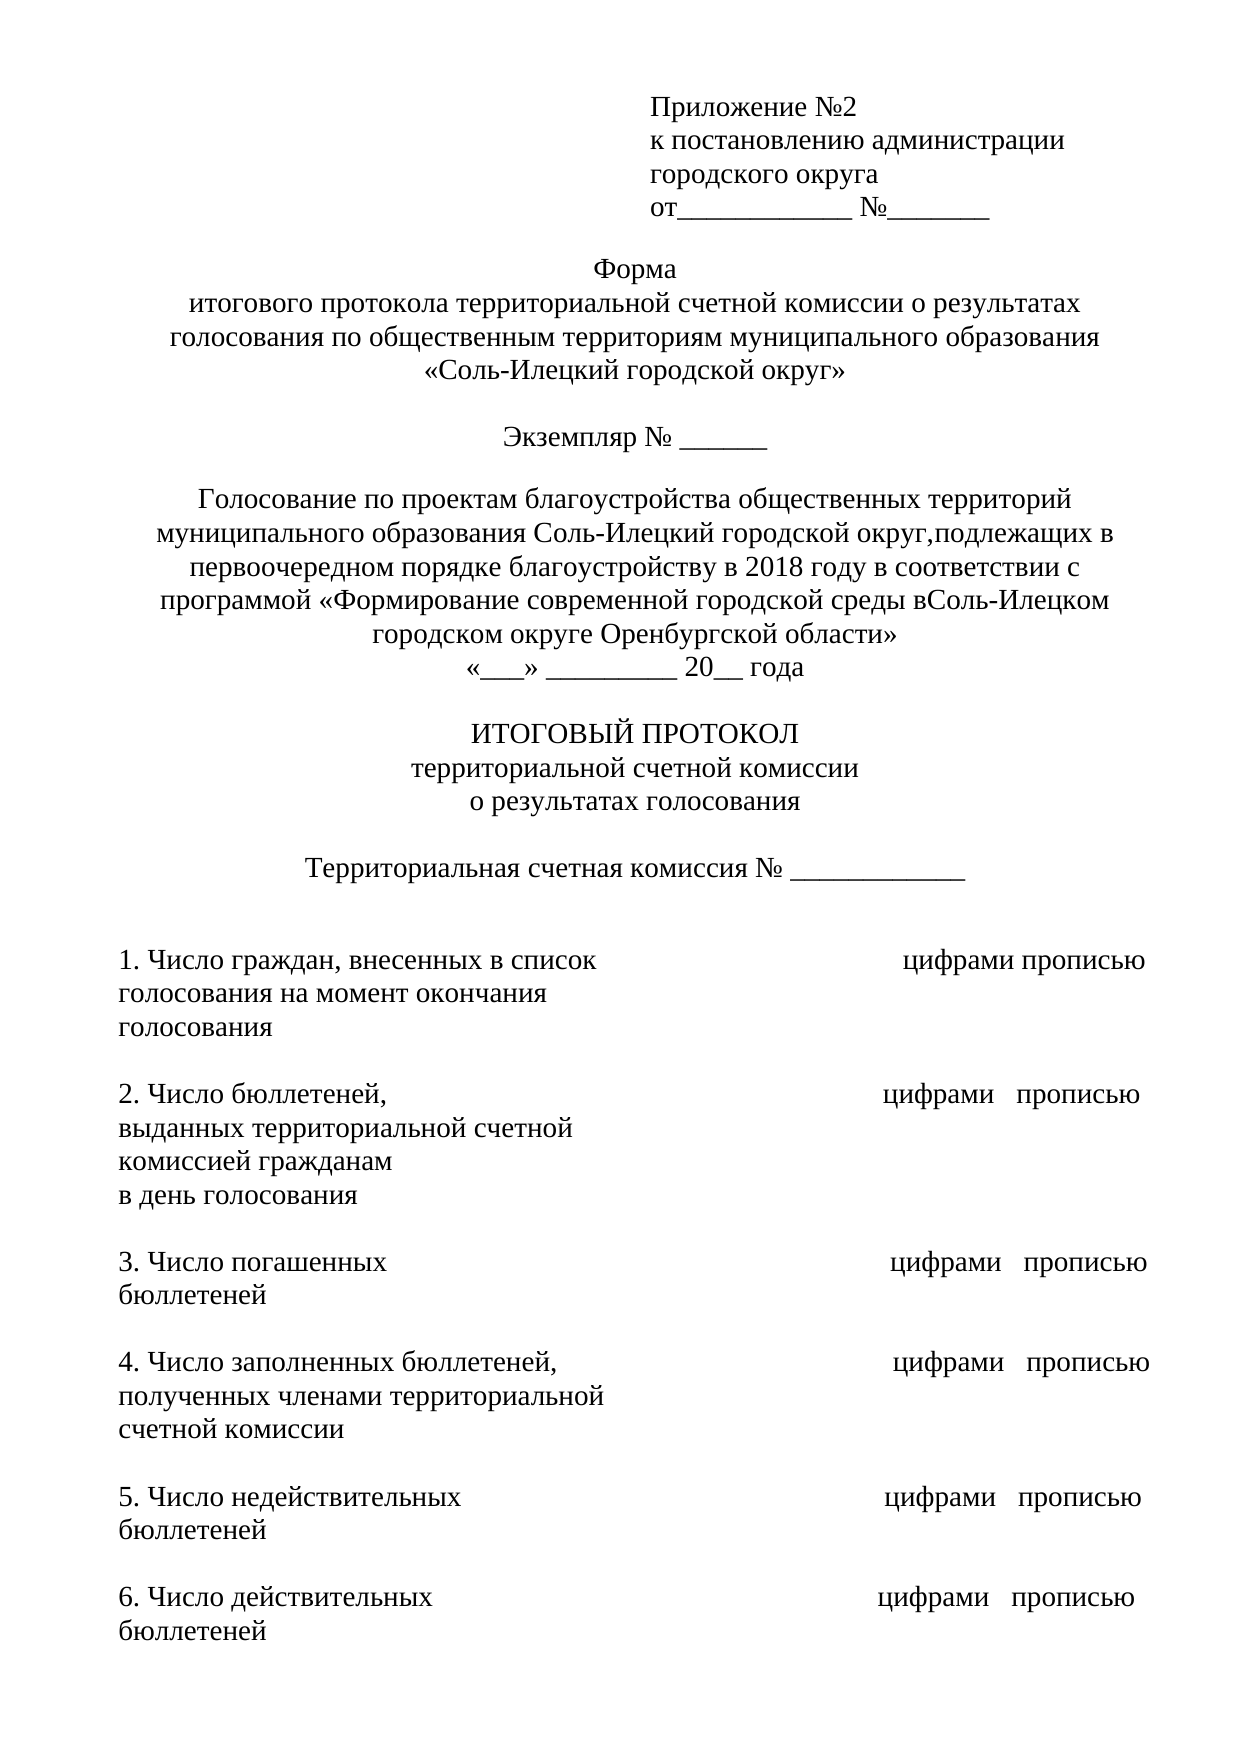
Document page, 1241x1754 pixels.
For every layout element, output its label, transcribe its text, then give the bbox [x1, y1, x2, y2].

text комиссией гражданам [118, 1143, 1152, 1177]
text счетной комиссии [118, 1412, 1152, 1445]
text 6. Число действительных цифрами прописью [118, 1579, 1152, 1613]
text выданных территориальной счетной [118, 1110, 1152, 1143]
text Приложение №2 [650, 89, 1152, 122]
text бюллетеней [118, 1613, 1152, 1646]
text от____________ №_______ [650, 189, 1152, 223]
text 5. Число недействительных цифрами прописью [118, 1479, 1152, 1512]
text к постановлению администрации [650, 122, 1152, 156]
text Экземпляр № ______ [118, 419, 1152, 453]
text полученных членами территориальной [118, 1378, 1152, 1412]
text ИТОГОВЫЙ ПРОТОКОЛ [118, 716, 1152, 750]
text бюллетеней [118, 1277, 1152, 1311]
text 3. Число погашенных цифрами прописью [118, 1244, 1152, 1277]
text 1. Число граждан, внесенных в список цифрами прописью [118, 942, 1152, 976]
text территориальной счетной комиссии [118, 750, 1152, 783]
text 4. Число заполненных бюллетеней, цифрами прописью [118, 1344, 1152, 1378]
text городского округа [650, 156, 1152, 189]
text о результатах голосования [118, 783, 1152, 817]
text бюллетеней [118, 1512, 1152, 1546]
text голосования [118, 1009, 1152, 1043]
text Голосование по проектам благоустройства общественных территорий муниципального образования Соль-Илецкий городской округ,подлежащих в первоочередном порядке благоустройству в 2018 году в соответствии с программой «Формирование современной городской среды вСоль-Илецком городском округе Оренбургской области» [118, 482, 1152, 649]
text голосования на момент окончания [118, 976, 1152, 1009]
text в день голосования [118, 1177, 1152, 1210]
text 2. Число бюллетеней, цифрами прописью [118, 1076, 1152, 1110]
text Территориальная счетная комиссия № ____________ [118, 851, 1152, 884]
text Форма [118, 252, 1152, 285]
text итогового протокола территориальной счетной комиссии о результатах голосования по общественным территориям муниципального образования [118, 285, 1152, 352]
text «___» _________ 20__ года [118, 649, 1152, 683]
text «Соль-Илецкий городской округ» [118, 352, 1152, 386]
